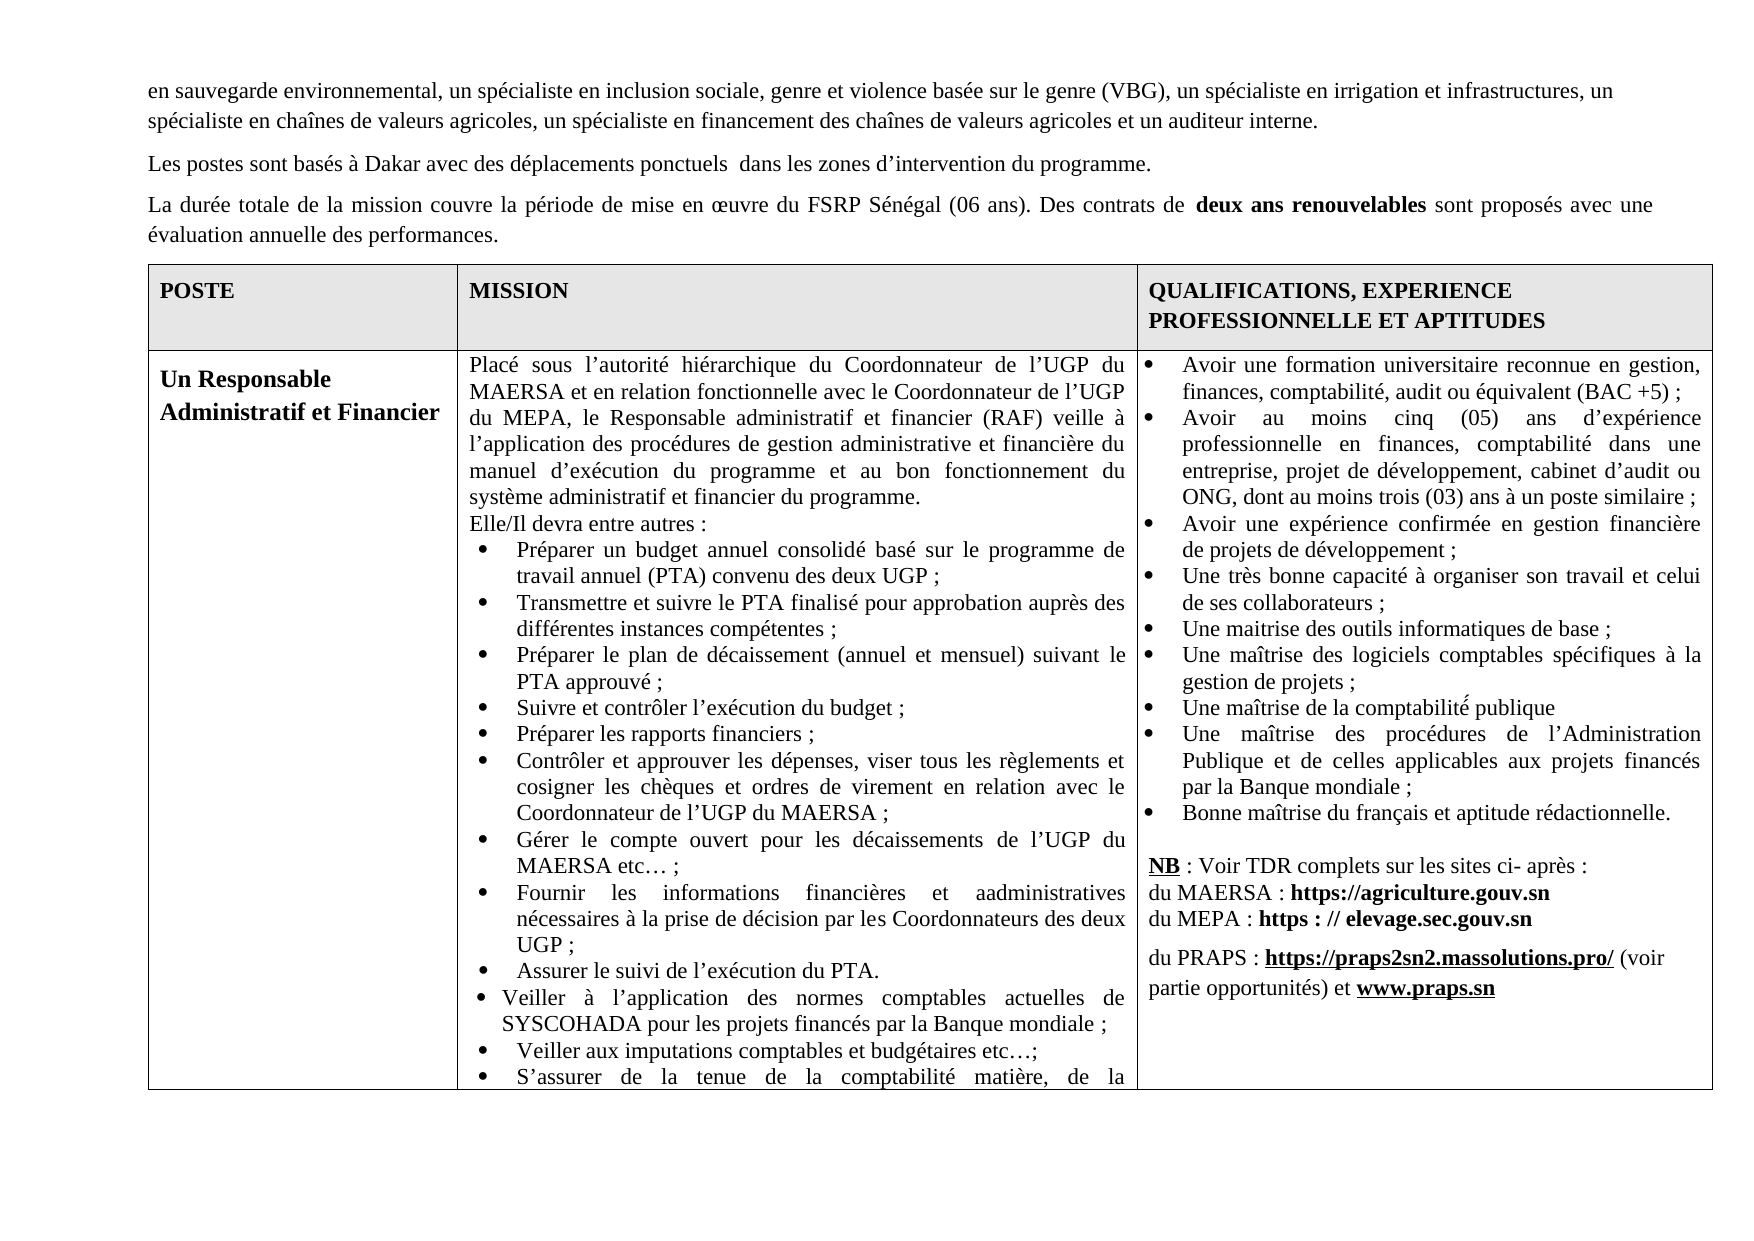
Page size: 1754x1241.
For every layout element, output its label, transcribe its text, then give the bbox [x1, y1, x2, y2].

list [148, 77, 1673, 133]
table_header QUALIFICATIONS, EXPERIENCE PROFESSIONNELLE ET APTITUDES [1138, 265, 1712, 350]
text Les postes sont basés à Dakar avec des déplacements ponctuels dans les zones d’intervention du programme. [148, 150, 1653, 176]
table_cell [149, 351, 457, 1089]
table_header MISSION [458, 265, 1137, 350]
text La durée totale de la mission couvre la période de mise en œuvre du FSRP Sénégal (06 ans). Des contrats de deux ans renouvelables sont proposés avec une évaluation annuelle des performances. [148, 191, 1653, 247]
table_header POSTE [149, 265, 457, 350]
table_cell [1138, 351, 1712, 1089]
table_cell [458, 351, 1137, 1089]
